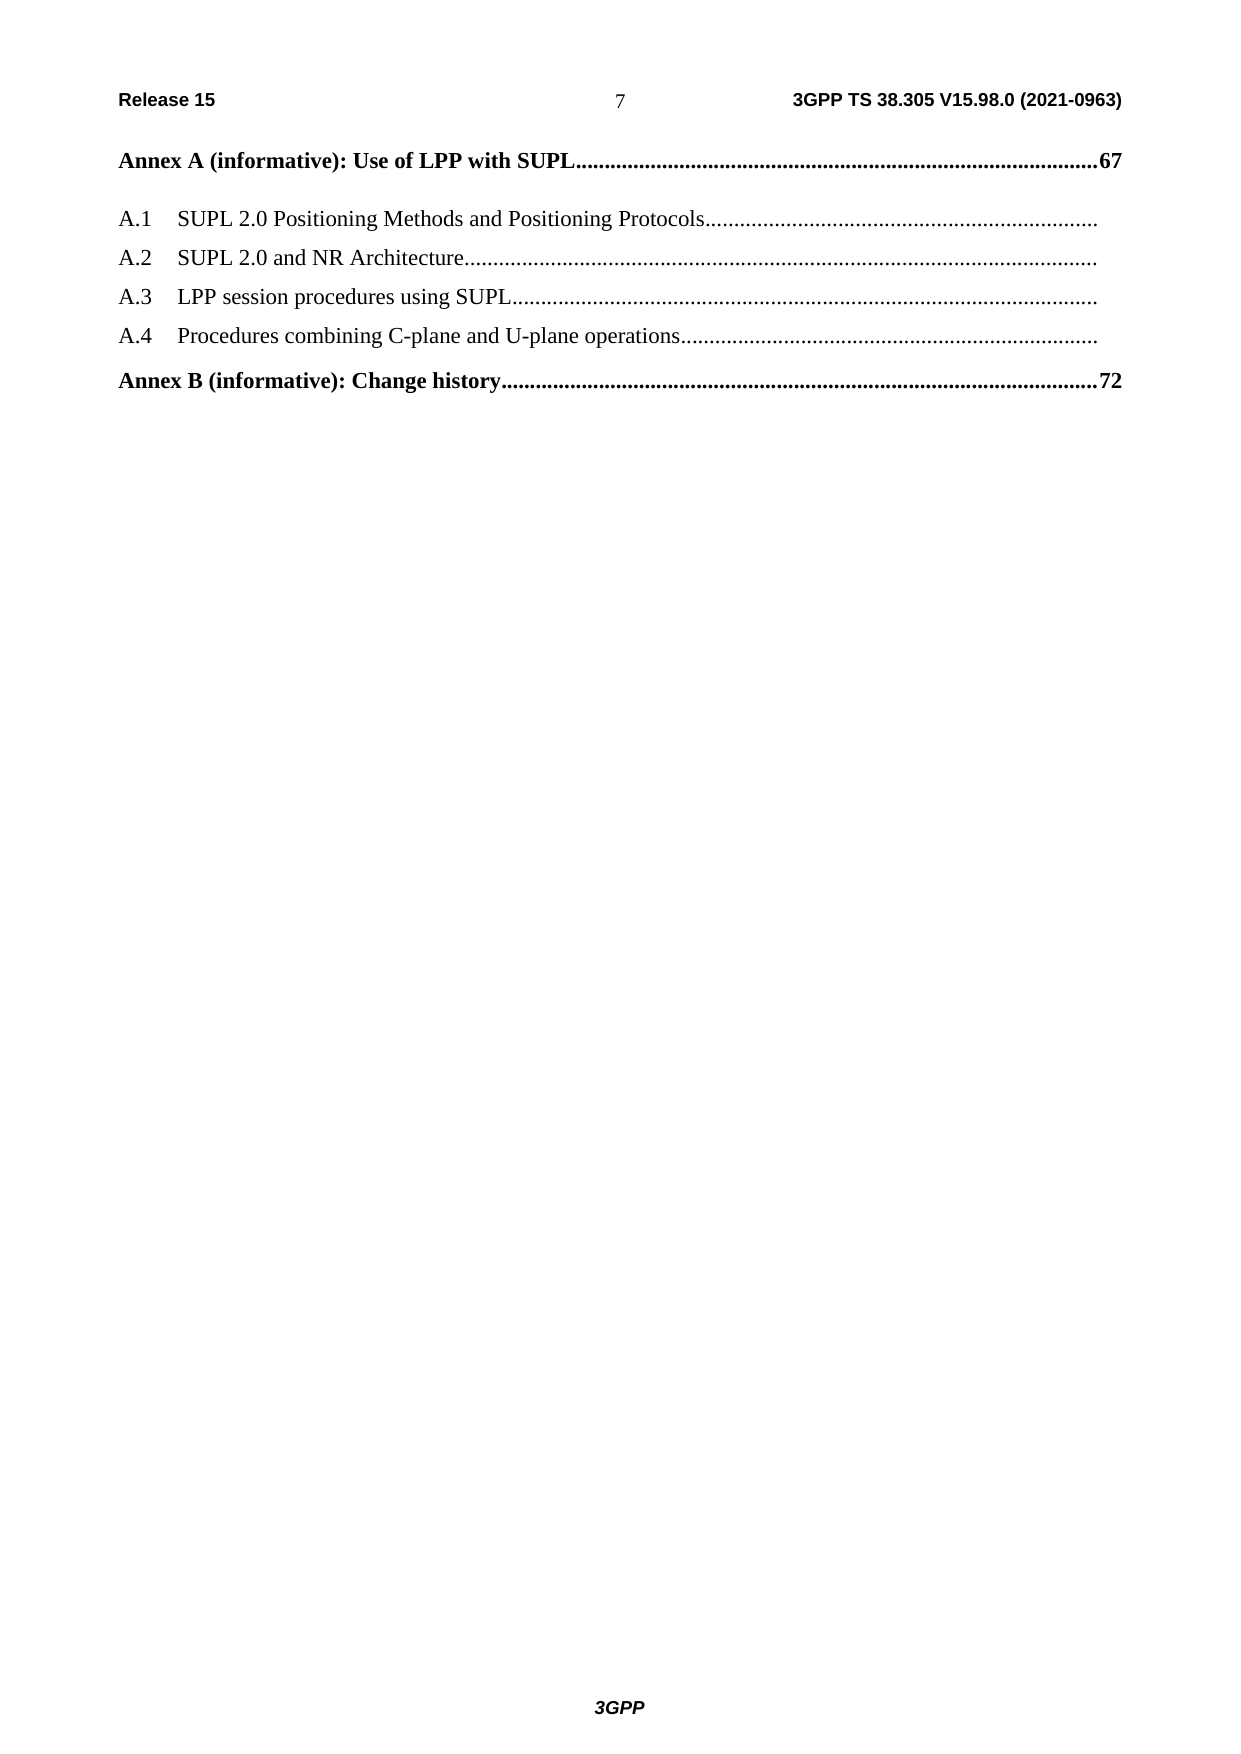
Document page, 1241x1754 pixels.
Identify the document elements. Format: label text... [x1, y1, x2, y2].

text Annex A (informative): Use of LPP with SUPL 67 [118, 147, 1122, 174]
text A.4 Procedures combining C-plane and U-plane operations 70 [118, 322, 1078, 348]
text A.3 LPP session procedures using SUPL 69 [118, 283, 1078, 309]
text A.1 SUPL 2.0 Positioning Methods and Positioning Protocols 67 [118, 205, 1078, 231]
text Annex B (informative): Change history 72 [118, 367, 1122, 393]
text A.2 SUPL 2.0 and NR Architecture 68 [118, 244, 1078, 270]
